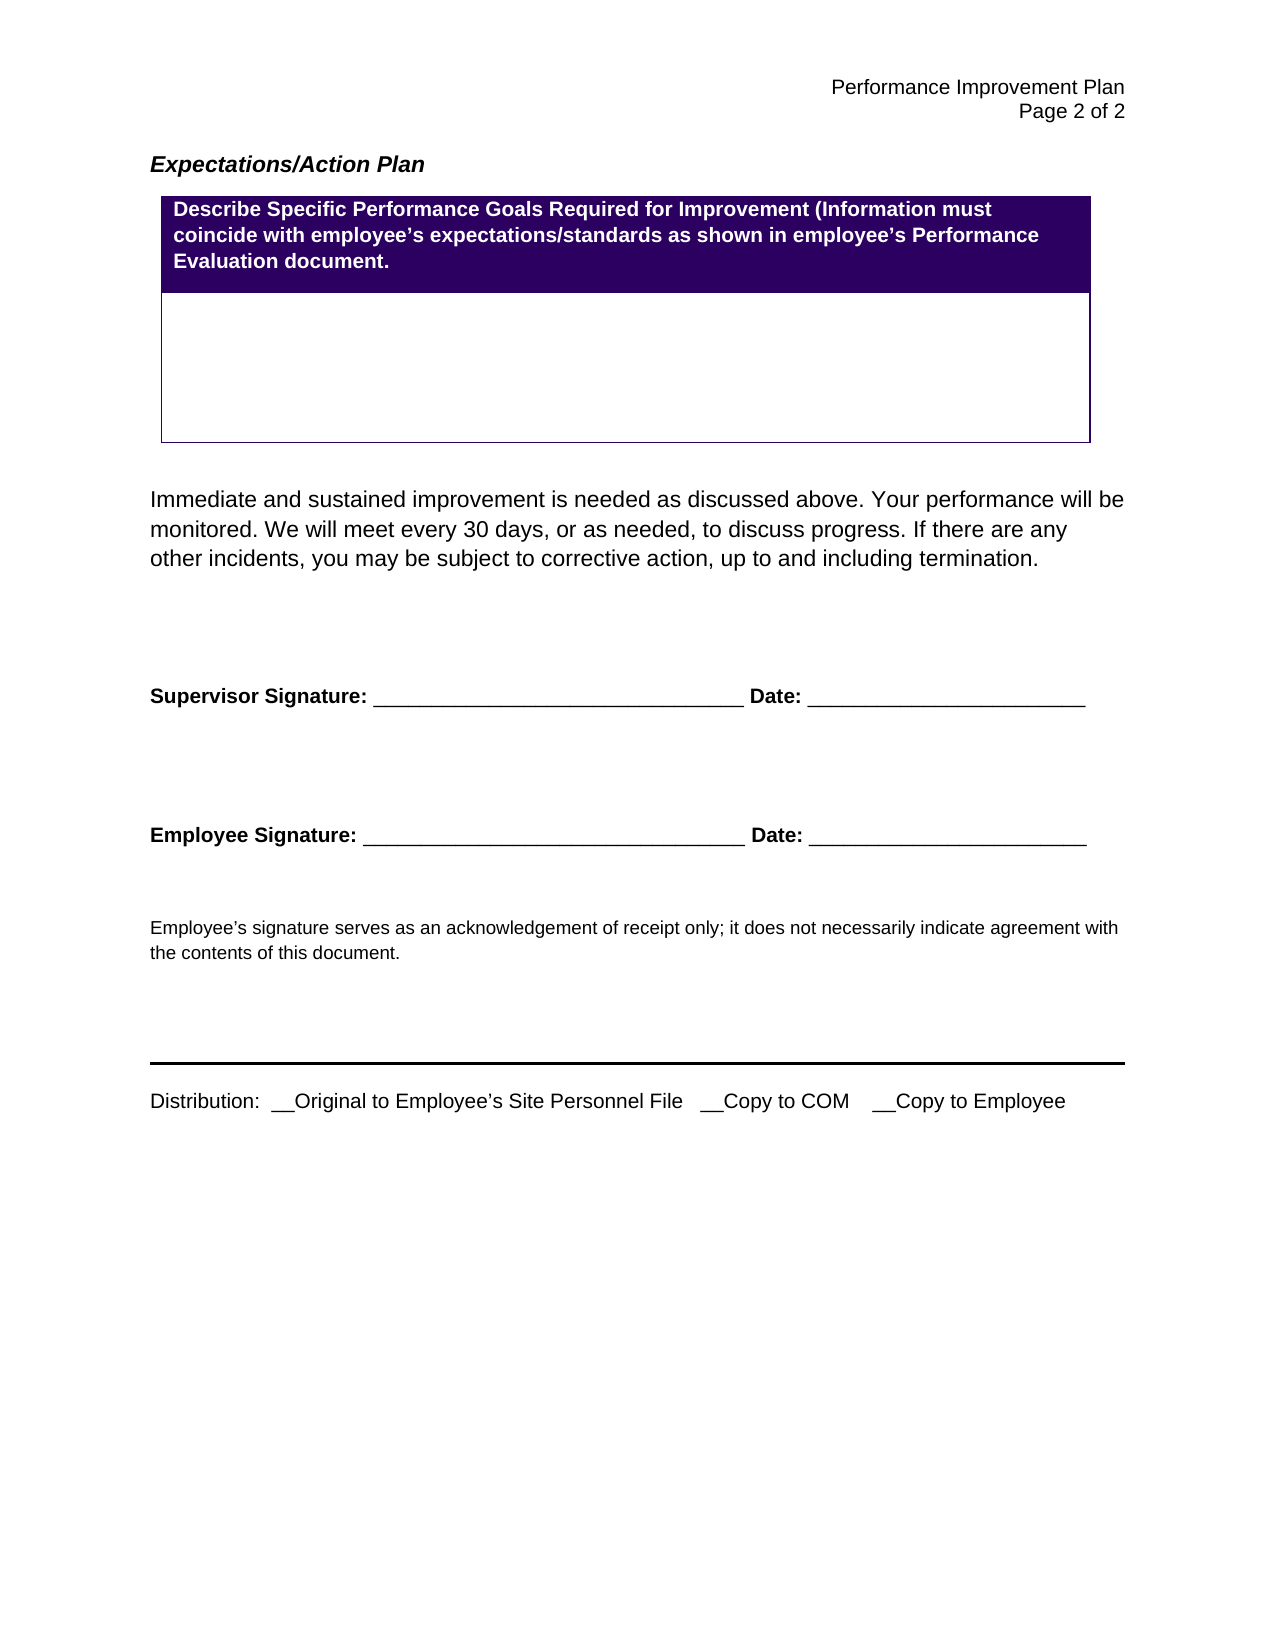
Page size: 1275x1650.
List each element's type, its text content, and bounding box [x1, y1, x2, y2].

table_header Describe Specific Performance Goals Required for Improvement (Information must coincide with employee’s expectations/standards as shown in employee’s Performance Evaluation document. [162, 197, 1089, 292]
text Employee Signature: _________________________________ Date: ________________________ [150, 823, 1125, 847]
text Supervisor Signature: ________________________________ Date: ________________________ [150, 684, 1125, 708]
text Employee’s signature serves as an acknowledgement of receipt only; it does not necessarily indicate agreement with the contents of this document. [150, 917, 1125, 963]
text Distribution: __Original to Employee’s Site Personnel File __Copy to COM __Copy to Employee [150, 1089, 1125, 1113]
text Expectations/Action Plan [150, 151, 1125, 177]
table_cell [162, 293, 1089, 442]
text Immediate and sustained improvement is needed as discussed above. Your performance will be monitored. We will meet every 30 days, or as needed, to discuss progress. If there are any other incidents, you may be subject to corrective action, up to and including termination. [150, 486, 1125, 572]
